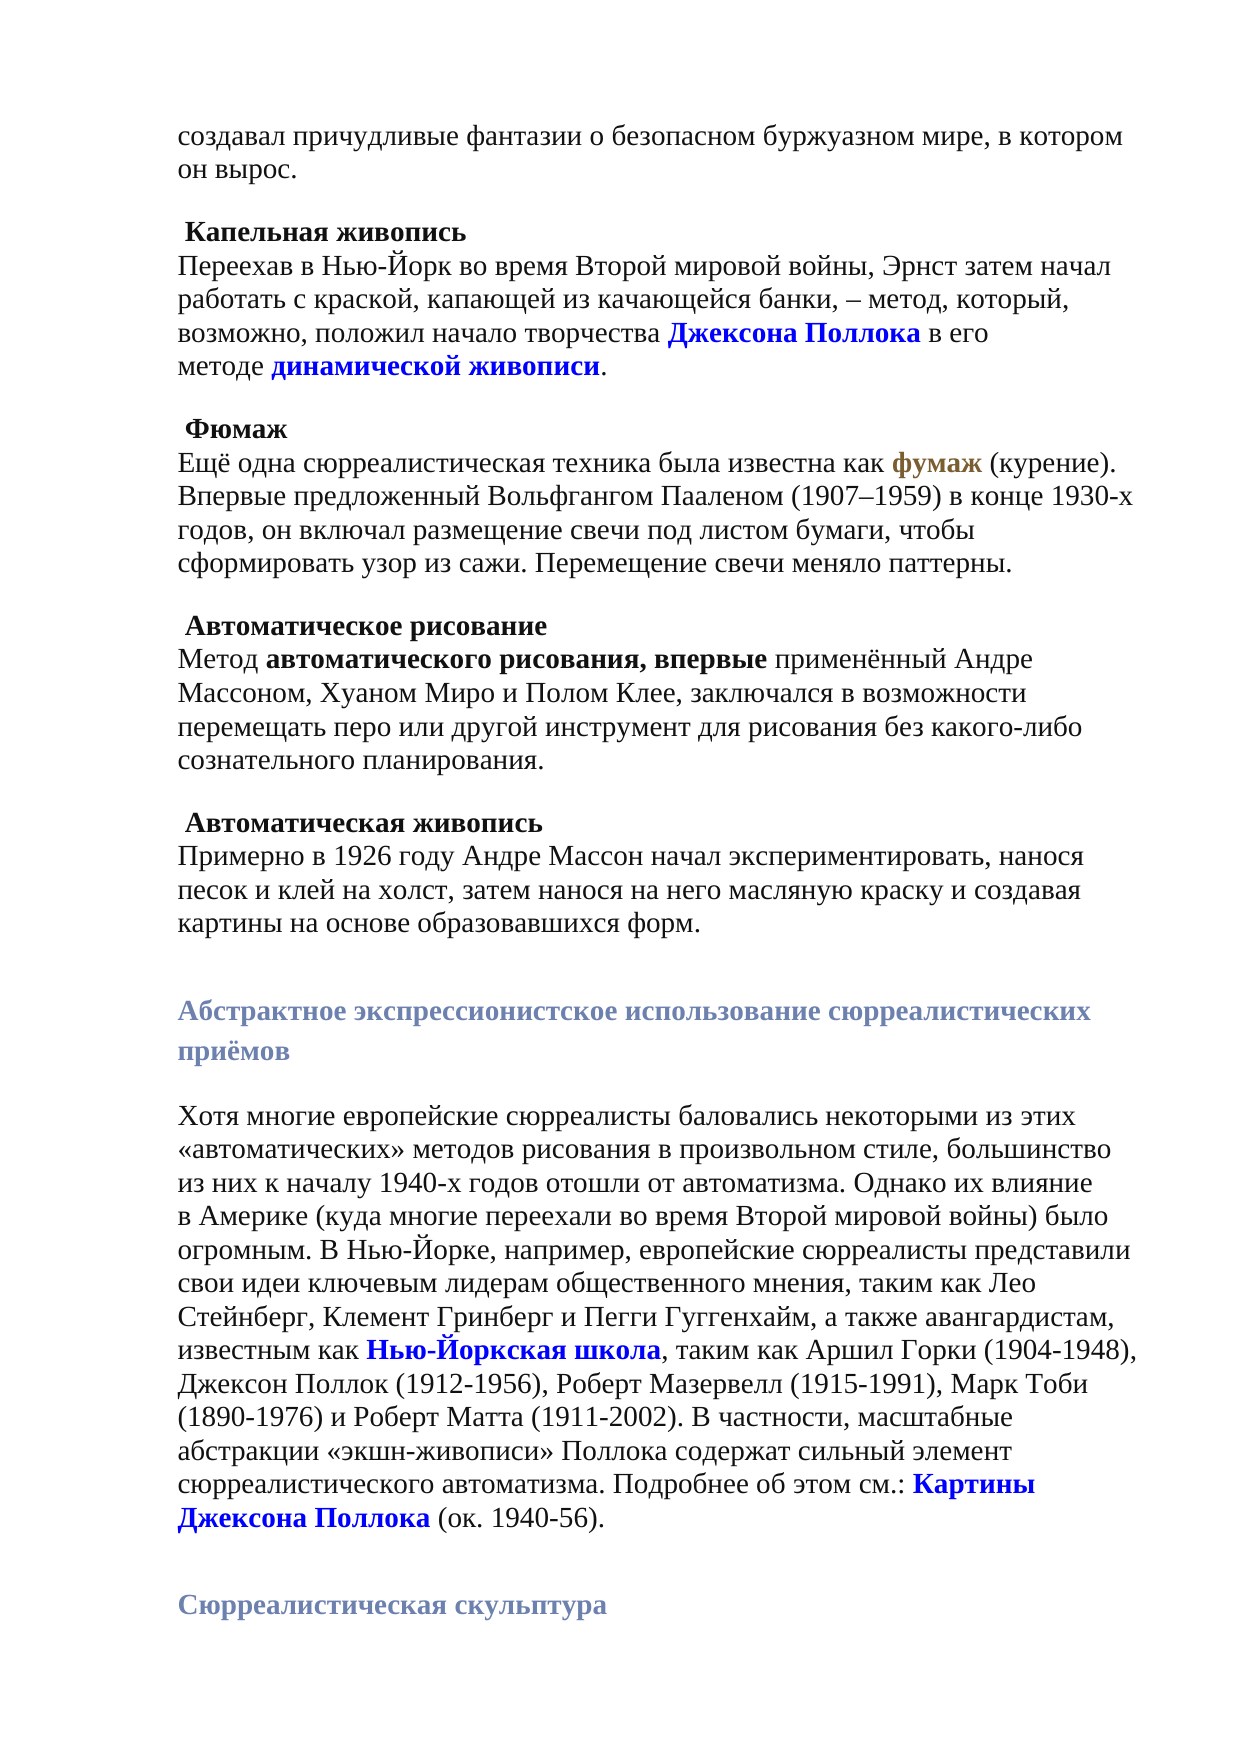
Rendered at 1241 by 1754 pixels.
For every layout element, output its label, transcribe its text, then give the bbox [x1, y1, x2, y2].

text Сюрреалистическая скульптура [177, 1581, 1152, 1621]
text Автоматическое рисование Метод автоматического рисования, впервые применённый Андре Массоном, Хуаном Миро и Полом Клее, заключался в возможности перемещать перо или другой инструмент для рисования без какого-либо сознательного планирования. [177, 608, 1152, 776]
text Хотя многие европейские сюрреалисты баловались некоторыми из этих «автоматических» методов рисования в произвольном стиле, большинство из них к началу 1940-х годов отошли от автоматизма. Однако их влияние в Америке (куда многие переехали во время Второй мировой войны) было огромным. В Нью-Йорке, например, европейские сюрреалисты представили свои идеи ключевым лидерам общественного мнения, таким как Лео Стейнберг, Клемент Гринберг и Пегги Гуггенхайм, а также авангардистам, известным как Нью-Йоркская школа, таким как Аршил Горки (1904-1948), Джексон Поллок (1912-1956), Роберт Мазервелл (1915-1991), Марк Тоби (1890-1976) и Роберт Матта (1911-2002). В частности, масштабные абстракции «экшн-живописи» Поллока содержат сильный элемент сюрреалистического автоматизма. Подробнее об этом см.: Картины Джексона Поллока (ок. 1940-56). [177, 1098, 1152, 1534]
text Фюмаж Ещё одна сюрреалистическая техника была известна как фумаж (курение). Впервые предложенный Вольфгангом Пааленом (1907–1959) в конце 1930-х годов, он включал размещение свечи под листом бумаги, чтобы сформировать узор из сажи. Перемещение свечи меняло паттерны. [177, 411, 1152, 579]
text Капельная живопись Переехав в Нью-Йорк во время Второй мировой войны, Эрнст затем начал работать с краской, капающей из качающейся банки, – метод, который, возможно, положил начало творчества Джексона Поллока в его методе динамической живописи. [177, 214, 1152, 382]
text Абстрактное экспрессионистское использование сюрреалистических приёмов [177, 986, 1152, 1066]
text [177, 118, 1152, 185]
text Автоматическая живопись Примерно в 1926 году Андре Массон начал экспериментировать, нанося песок и клей на холст, затем нанося на него масляную краску и создавая картины на основе образовавшихся форм. [177, 805, 1152, 939]
